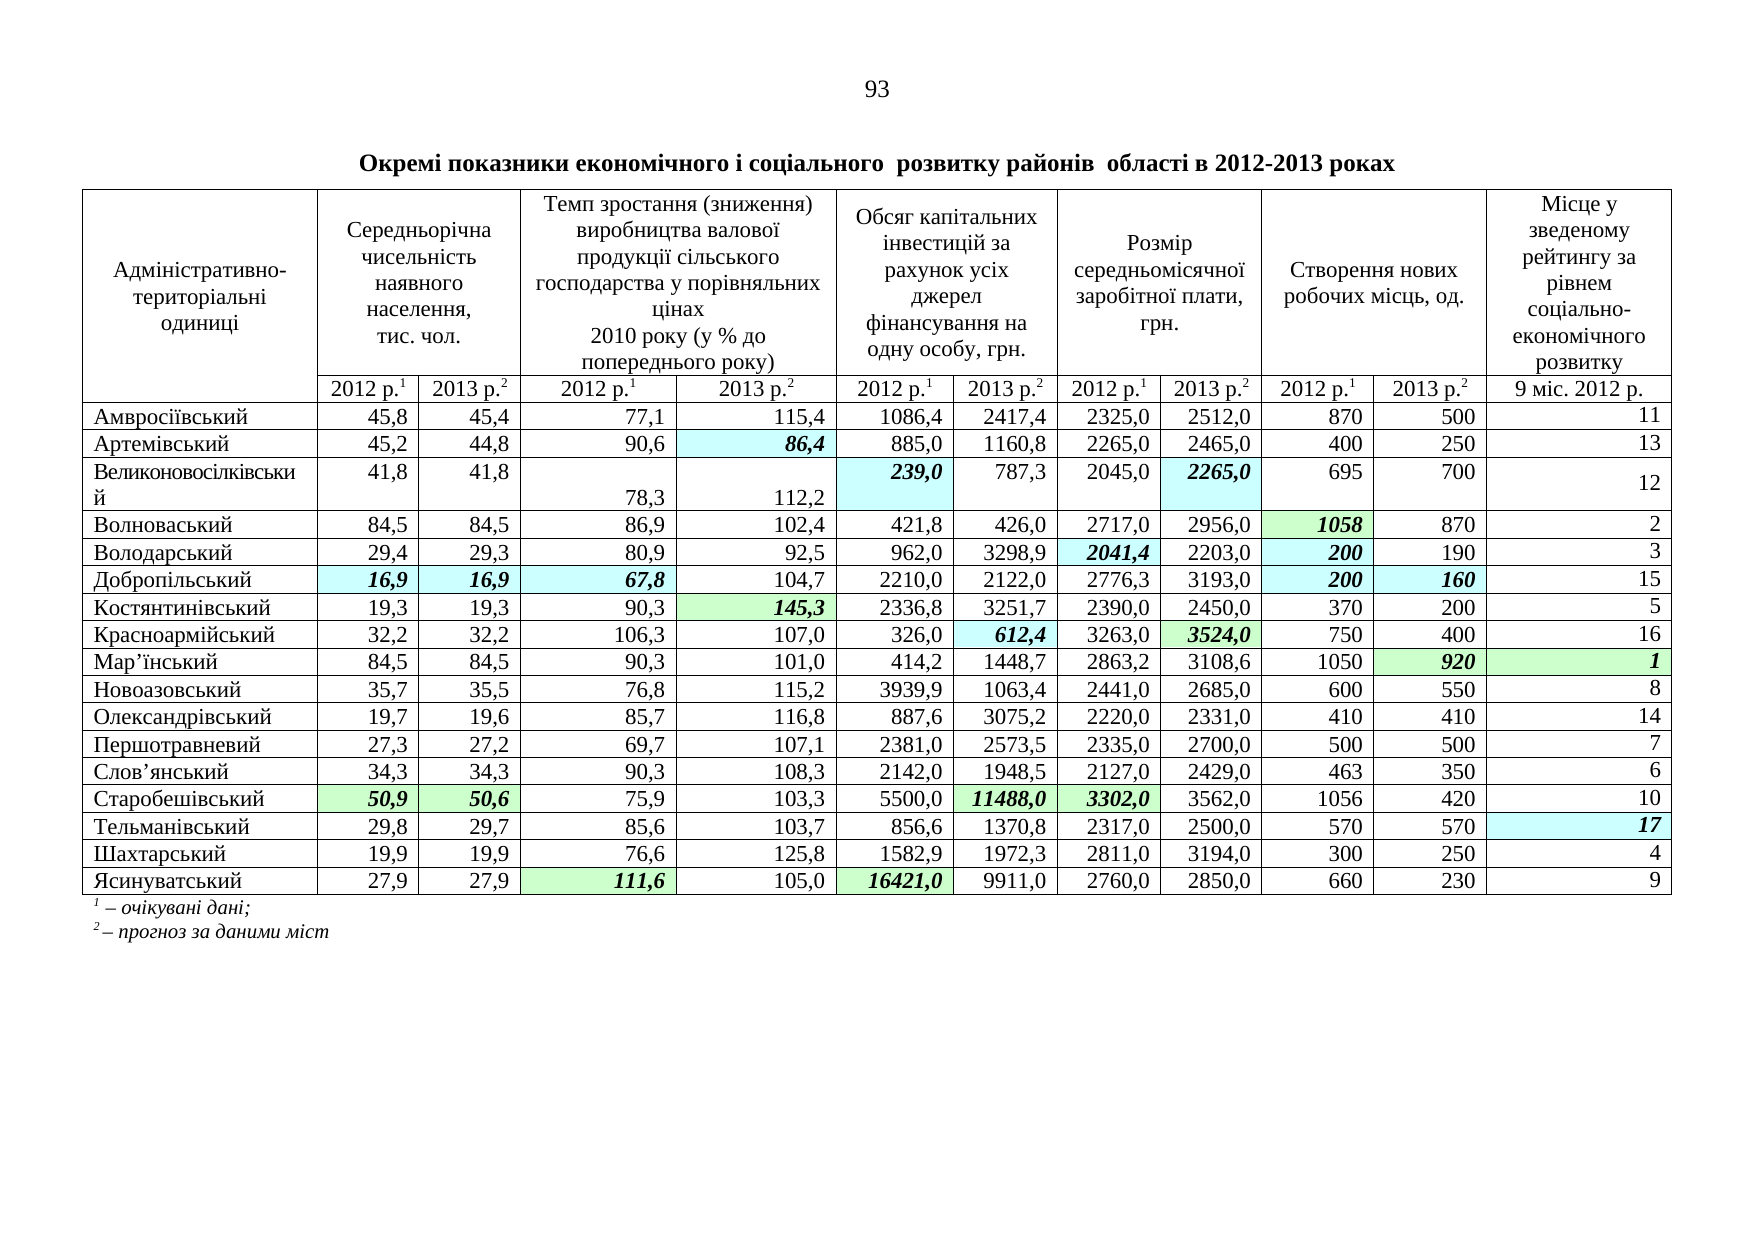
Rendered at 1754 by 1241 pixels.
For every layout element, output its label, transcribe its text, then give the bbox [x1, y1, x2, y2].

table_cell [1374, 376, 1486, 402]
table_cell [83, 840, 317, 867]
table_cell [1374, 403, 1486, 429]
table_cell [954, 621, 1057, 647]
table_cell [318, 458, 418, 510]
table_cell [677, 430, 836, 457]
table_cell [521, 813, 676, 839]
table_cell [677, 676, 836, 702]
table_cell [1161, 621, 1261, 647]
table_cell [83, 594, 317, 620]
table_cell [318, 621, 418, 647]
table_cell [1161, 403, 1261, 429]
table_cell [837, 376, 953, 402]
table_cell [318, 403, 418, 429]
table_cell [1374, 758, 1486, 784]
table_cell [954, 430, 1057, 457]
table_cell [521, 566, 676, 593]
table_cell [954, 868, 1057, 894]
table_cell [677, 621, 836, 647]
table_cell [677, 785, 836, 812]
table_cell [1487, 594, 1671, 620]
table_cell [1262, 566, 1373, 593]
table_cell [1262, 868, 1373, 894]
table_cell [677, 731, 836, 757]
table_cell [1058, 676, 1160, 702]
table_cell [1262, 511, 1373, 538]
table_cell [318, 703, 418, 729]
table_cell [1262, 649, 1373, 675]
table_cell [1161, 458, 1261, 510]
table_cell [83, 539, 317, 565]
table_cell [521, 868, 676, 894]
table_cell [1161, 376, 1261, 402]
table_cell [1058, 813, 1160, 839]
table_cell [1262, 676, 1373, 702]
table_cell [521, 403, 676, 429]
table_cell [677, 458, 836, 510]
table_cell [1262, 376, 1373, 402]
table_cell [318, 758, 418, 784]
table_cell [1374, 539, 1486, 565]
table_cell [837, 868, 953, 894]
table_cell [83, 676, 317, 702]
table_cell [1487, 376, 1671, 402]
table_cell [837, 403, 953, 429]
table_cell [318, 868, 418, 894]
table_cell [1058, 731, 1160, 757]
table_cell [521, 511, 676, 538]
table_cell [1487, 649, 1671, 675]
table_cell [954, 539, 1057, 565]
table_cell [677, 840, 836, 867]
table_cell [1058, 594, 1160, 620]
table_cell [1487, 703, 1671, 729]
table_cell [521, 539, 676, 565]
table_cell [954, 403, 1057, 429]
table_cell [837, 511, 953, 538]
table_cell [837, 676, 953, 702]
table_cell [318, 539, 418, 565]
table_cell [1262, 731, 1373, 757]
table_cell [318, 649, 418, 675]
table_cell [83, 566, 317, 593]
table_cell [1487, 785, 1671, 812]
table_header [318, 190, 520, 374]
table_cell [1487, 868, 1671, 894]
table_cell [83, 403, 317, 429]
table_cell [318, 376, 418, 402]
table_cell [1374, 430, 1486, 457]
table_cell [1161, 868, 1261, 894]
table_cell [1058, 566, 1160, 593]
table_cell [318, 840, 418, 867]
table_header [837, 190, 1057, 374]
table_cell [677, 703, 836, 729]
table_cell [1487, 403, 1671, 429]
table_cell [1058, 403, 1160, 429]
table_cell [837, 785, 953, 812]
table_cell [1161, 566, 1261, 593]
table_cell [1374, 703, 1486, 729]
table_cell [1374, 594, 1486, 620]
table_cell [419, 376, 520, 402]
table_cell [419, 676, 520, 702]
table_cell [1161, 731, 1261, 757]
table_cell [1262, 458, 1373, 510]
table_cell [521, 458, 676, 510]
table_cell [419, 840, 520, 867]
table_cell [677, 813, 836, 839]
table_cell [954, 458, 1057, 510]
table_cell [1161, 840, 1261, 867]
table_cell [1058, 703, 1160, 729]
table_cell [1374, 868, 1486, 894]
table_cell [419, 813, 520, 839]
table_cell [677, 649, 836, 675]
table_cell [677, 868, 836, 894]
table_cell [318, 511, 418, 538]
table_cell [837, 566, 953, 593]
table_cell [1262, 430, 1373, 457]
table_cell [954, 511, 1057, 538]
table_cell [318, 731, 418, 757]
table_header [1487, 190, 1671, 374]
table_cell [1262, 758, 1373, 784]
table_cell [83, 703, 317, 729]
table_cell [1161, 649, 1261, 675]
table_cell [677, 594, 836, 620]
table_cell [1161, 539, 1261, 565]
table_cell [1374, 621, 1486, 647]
text Окремі показники економічного і соціального розвитку районів області в 2012-2013 роках [118, 148, 1636, 176]
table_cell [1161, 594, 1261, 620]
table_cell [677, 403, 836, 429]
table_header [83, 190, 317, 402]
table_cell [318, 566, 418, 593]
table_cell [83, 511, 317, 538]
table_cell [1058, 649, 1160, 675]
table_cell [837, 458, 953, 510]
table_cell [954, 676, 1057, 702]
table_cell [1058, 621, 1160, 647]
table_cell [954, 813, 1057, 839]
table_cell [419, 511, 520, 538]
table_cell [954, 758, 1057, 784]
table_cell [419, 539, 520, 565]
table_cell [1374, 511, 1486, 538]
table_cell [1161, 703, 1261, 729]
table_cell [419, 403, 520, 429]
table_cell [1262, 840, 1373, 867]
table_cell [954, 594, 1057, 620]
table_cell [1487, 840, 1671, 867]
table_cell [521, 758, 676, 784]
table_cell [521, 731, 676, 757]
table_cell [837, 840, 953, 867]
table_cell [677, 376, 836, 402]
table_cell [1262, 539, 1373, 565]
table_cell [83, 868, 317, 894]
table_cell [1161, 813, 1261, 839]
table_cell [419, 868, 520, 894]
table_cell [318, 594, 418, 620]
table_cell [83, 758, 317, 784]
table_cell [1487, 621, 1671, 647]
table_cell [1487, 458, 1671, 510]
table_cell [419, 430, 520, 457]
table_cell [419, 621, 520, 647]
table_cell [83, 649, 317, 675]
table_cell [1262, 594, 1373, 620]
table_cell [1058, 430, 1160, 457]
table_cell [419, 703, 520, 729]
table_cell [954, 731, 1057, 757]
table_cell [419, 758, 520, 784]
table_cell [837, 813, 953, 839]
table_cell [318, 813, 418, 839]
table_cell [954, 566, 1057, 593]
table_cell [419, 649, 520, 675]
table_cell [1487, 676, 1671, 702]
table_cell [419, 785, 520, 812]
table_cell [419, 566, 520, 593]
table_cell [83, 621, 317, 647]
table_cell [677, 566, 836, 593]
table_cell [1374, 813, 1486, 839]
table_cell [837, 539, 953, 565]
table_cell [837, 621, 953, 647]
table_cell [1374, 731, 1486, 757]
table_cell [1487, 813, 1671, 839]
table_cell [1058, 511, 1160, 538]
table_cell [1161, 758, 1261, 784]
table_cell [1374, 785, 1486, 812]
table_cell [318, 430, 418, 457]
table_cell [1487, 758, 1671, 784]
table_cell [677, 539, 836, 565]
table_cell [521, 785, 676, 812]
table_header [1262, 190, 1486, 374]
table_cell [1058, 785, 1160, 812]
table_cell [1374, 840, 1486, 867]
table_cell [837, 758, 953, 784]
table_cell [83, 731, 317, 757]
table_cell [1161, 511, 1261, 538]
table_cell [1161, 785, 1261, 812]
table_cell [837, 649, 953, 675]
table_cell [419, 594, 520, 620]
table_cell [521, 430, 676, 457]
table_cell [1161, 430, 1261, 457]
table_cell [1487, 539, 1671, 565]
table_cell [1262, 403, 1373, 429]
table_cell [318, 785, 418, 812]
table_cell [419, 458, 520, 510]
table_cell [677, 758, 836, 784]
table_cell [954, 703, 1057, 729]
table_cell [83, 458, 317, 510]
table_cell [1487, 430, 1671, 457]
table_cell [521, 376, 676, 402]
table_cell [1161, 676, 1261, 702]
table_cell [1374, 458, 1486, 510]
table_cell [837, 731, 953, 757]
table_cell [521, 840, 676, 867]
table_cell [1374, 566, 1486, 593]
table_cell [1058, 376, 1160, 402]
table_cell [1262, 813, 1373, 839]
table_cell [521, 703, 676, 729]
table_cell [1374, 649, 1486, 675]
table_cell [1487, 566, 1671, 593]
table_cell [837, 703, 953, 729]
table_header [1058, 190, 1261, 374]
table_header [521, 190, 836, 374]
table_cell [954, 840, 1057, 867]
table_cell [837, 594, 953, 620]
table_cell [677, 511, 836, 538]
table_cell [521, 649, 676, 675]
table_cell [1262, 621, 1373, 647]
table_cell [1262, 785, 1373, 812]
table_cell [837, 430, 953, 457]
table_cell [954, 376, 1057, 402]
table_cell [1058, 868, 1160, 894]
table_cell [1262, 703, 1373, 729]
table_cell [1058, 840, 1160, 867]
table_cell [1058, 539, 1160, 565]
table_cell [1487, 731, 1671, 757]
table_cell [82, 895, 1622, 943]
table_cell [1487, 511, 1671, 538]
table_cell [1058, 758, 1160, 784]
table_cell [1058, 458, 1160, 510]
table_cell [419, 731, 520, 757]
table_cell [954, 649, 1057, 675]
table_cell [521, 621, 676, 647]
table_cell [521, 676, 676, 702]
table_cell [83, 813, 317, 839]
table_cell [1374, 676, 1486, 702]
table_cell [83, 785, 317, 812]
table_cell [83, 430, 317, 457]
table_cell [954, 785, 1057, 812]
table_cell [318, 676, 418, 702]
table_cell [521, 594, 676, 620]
